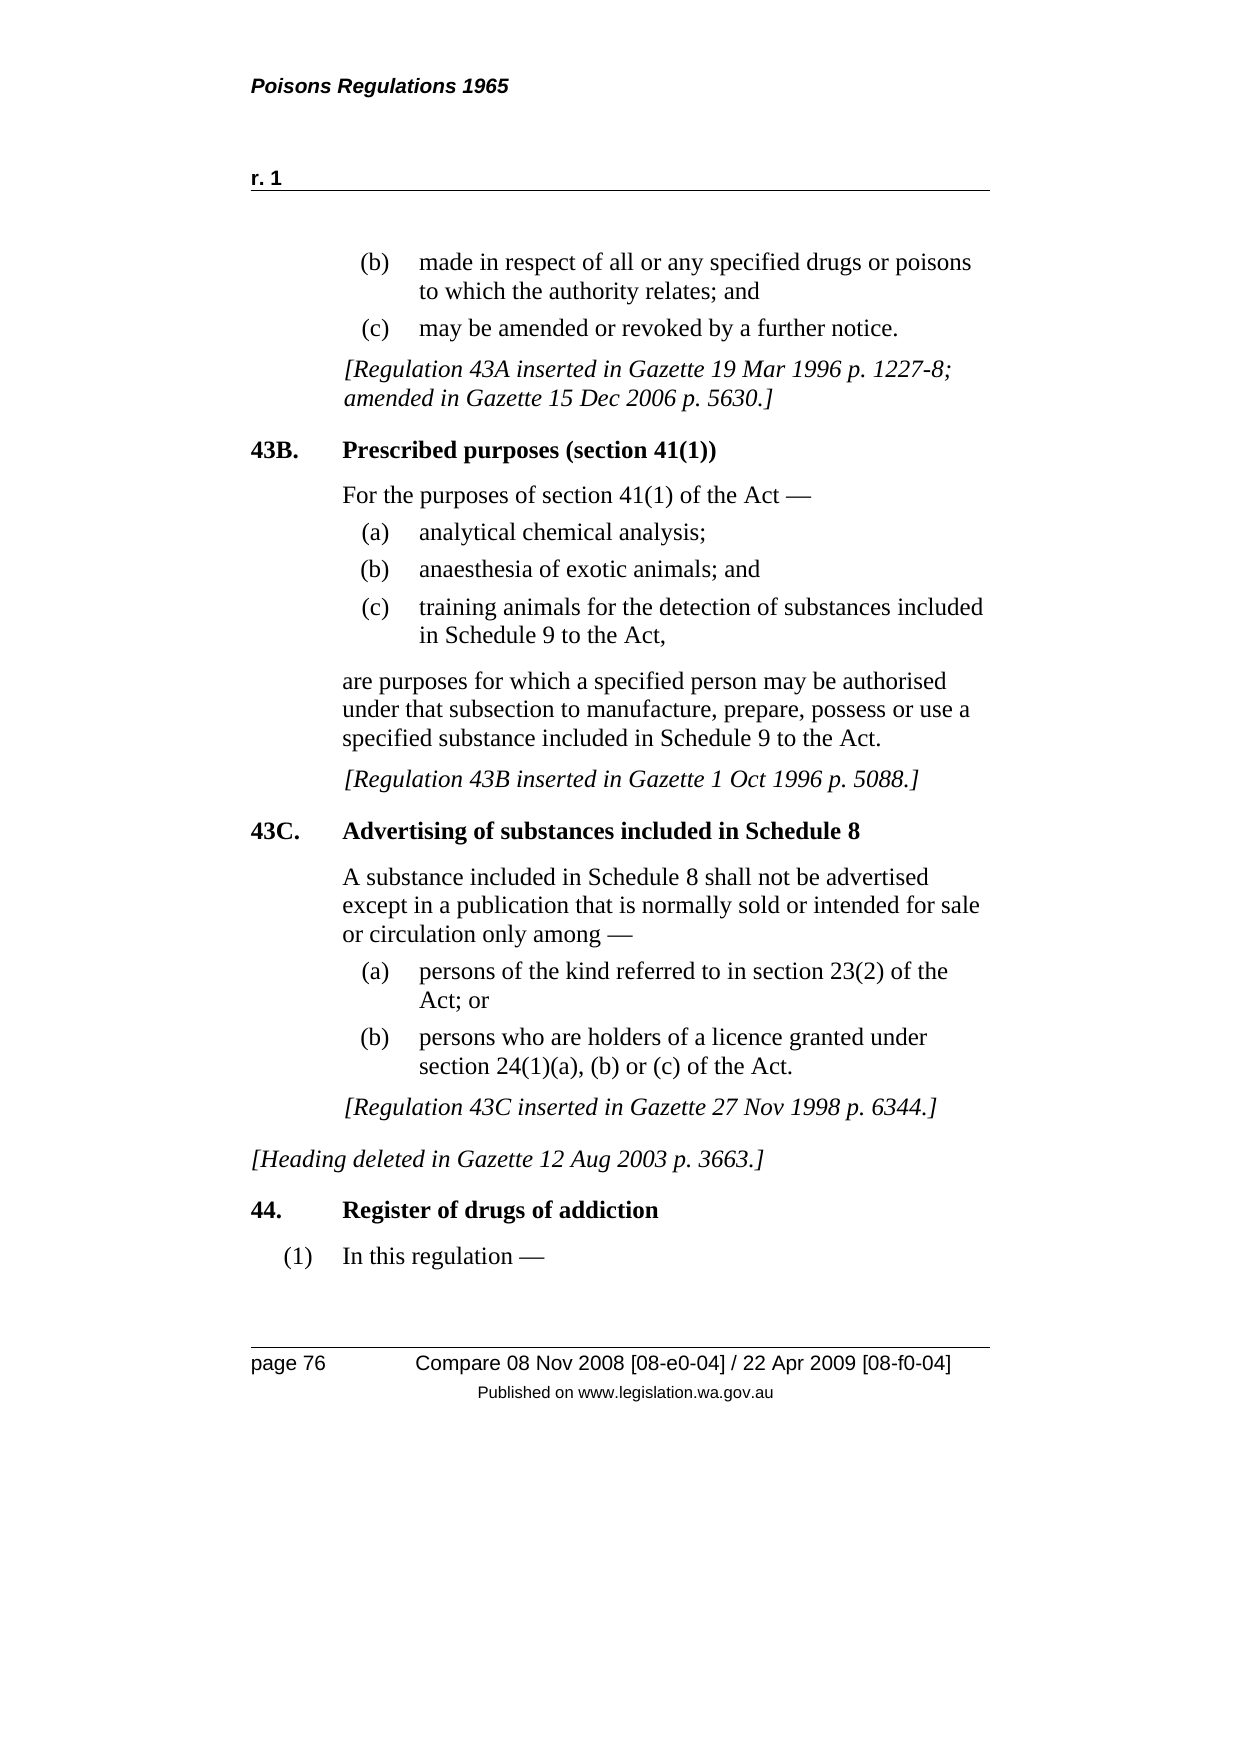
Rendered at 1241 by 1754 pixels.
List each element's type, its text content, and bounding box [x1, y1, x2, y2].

text (c) training animals for the detection of substances included in Schedule 9 to the Act, [251, 592, 990, 649]
text (1) In this regulation — [251, 1241, 990, 1269]
text [Regulation 43A inserted in Gazette 19 Mar 1996 p. 1227-8; amended in Gazette 15 Dec 2006 p. 5630.] [251, 354, 990, 412]
text (a) analytical chemical analysis; [251, 517, 990, 546]
subtitle 43B. Prescribed purposes (section 41(1)) [251, 435, 990, 464]
text (c) may be amended or revoked by a further notice. [251, 313, 990, 342]
subtitle 44. Register of drugs of addiction [251, 1195, 990, 1224]
text (b) persons who are holders of a licence granted under section 24(1)(a), (b) or (c) of the Act. [251, 1022, 990, 1079]
subtitle 43C. Advertising of substances included in Schedule 8 [251, 816, 990, 845]
text are purposes for which a specified person may be authorised under that subsection to manufacture, prepare, possess or use a specified substance included in Schedule 9 to the Act. [251, 666, 990, 752]
text (b) anaesthesia of exotic animals; and [251, 554, 990, 583]
text [Regulation 43C inserted in Gazette 27 Nov 1998 p. 6344.] [251, 1092, 990, 1121]
text A substance included in Schedule 8 shall not be advertised except in a publication that is normally sold or intended for sale or circulation only among — [251, 862, 990, 948]
text (a) persons of the kind referred to in section 23(2) of the Act; or [251, 956, 990, 1014]
text For the purposes of section 41(1) of the Act — [251, 480, 990, 509]
text [Heading deleted in Gazette 12 Aug 2003 p. 3663.] [251, 1144, 990, 1172]
text (b) made in respect of all or any specified drugs or poisons to which the authority relates; and [251, 247, 990, 305]
text [Regulation 43B inserted in Gazette 1 Oct 1996 p. 5088.] [251, 764, 990, 793]
